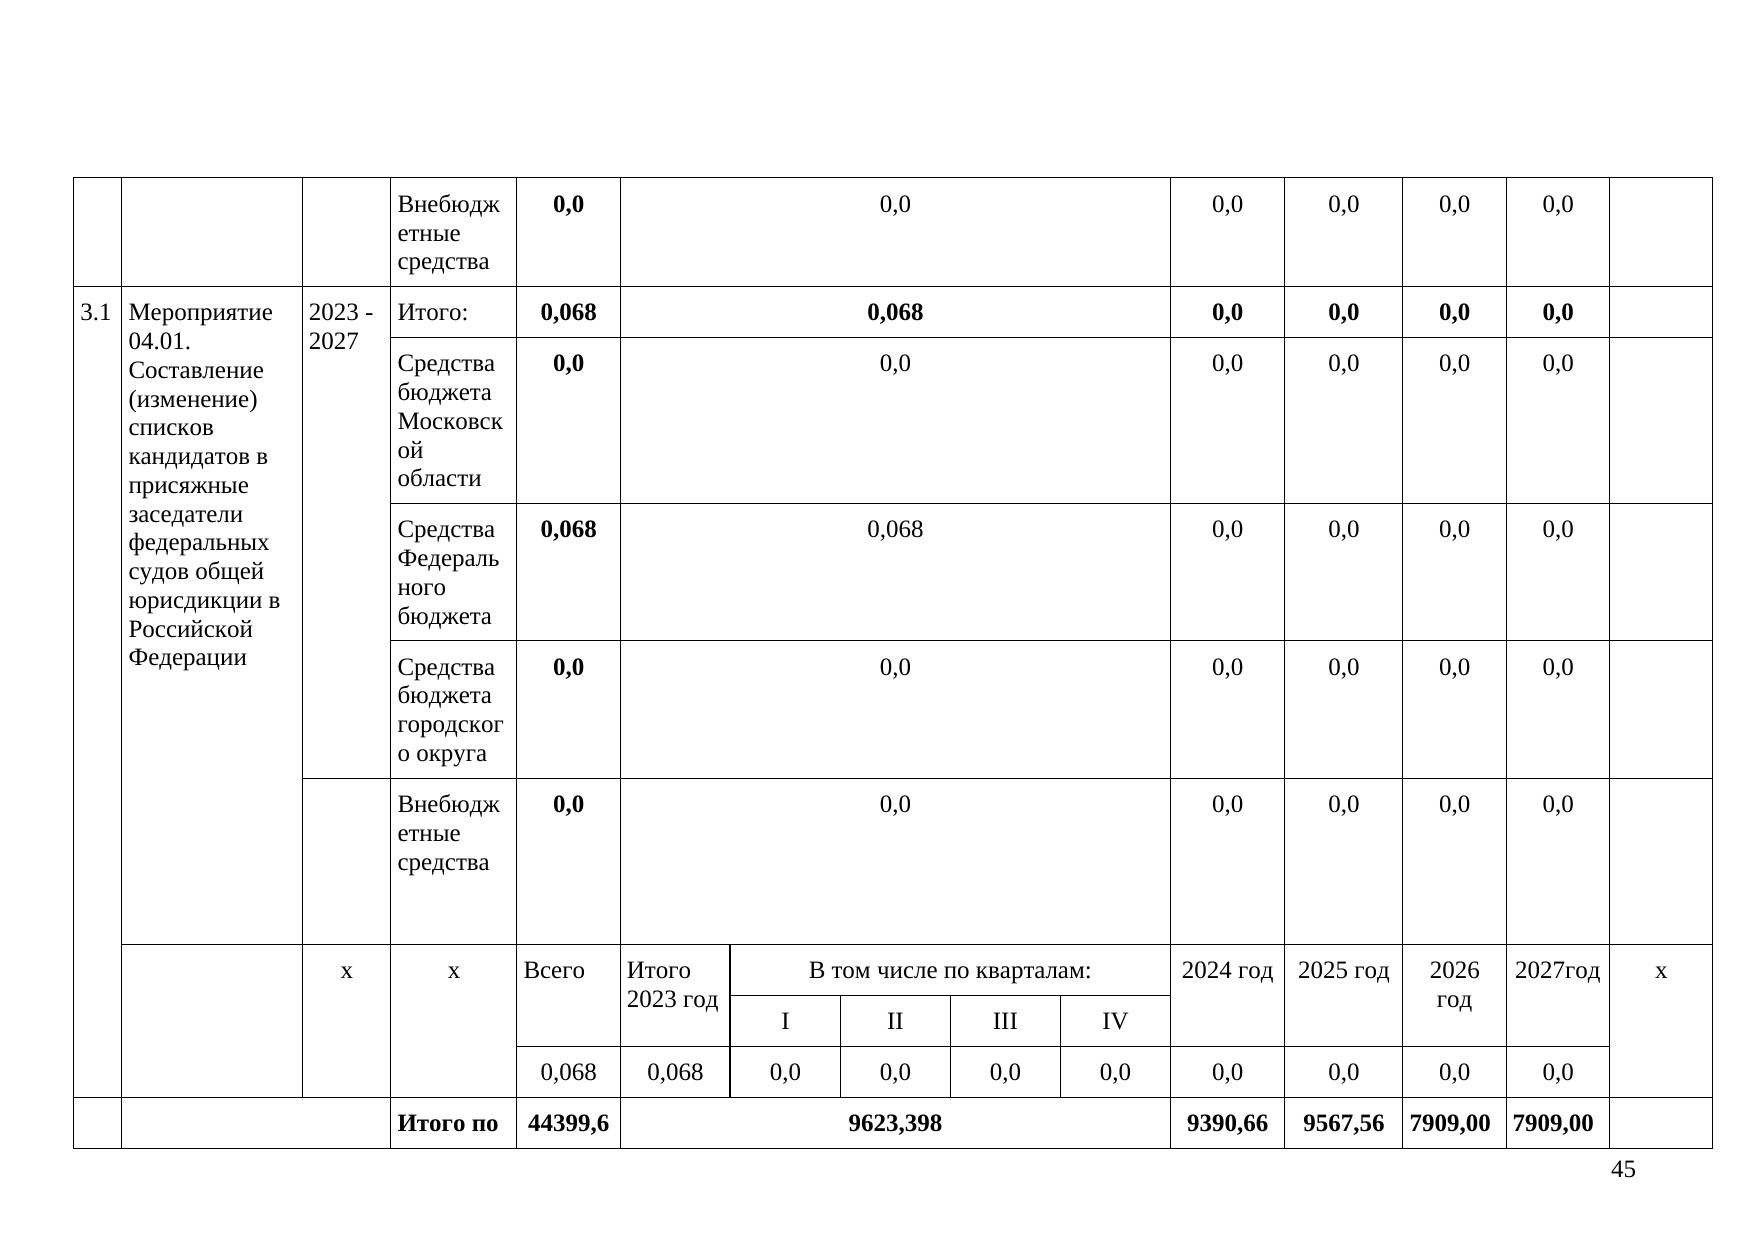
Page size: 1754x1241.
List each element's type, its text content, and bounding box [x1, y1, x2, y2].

table_cell 0,0 [1507, 641, 1609, 777]
table_cell 0,0 [517, 338, 620, 388]
table_cell х [391, 945, 516, 1097]
table_cell Средства Федерального бюджета [391, 504, 516, 640]
table_cell 7909,00 [1403, 1098, 1506, 1148]
table_cell Внебюджетные средства [391, 178, 516, 286]
table_cell 0,0 [1171, 287, 1284, 337]
table_cell 0,0 [1171, 178, 1284, 286]
table_cell 0,0 [1403, 338, 1506, 388]
table_cell [1610, 178, 1712, 286]
table_cell 0,068 [517, 504, 620, 640]
table_cell [74, 1098, 121, 1148]
table_cell 0,0 [1403, 504, 1506, 640]
table_cell [1610, 338, 1712, 388]
table_cell [1610, 287, 1712, 337]
table_cell 0,0 [1285, 178, 1402, 286]
table_cell 2023 -2027 [303, 287, 390, 777]
table_cell 0,0 [1171, 338, 1284, 388]
table_cell 0,068 [517, 1047, 620, 1097]
table_cell 0,0 [1403, 1047, 1506, 1097]
table_cell 2025 год [1285, 945, 1402, 1046]
table_cell [1610, 504, 1712, 640]
table_cell 0,0 [1403, 641, 1506, 777]
table_cell 0,0 [1507, 779, 1609, 943]
table_cell 0,0 [1507, 178, 1609, 286]
table_cell 0,0 [1171, 504, 1284, 640]
table_cell 0,0 [1403, 287, 1506, 337]
table_cell 2026 год [1403, 945, 1506, 1046]
table_cell 0,0 [1507, 1047, 1609, 1097]
table_cell 0,0 [1171, 779, 1284, 943]
table_cell 0,0 [1285, 338, 1402, 388]
table_cell 7909,00 [1507, 1098, 1609, 1148]
table_cell х [1610, 945, 1712, 1097]
table_cell В том числе по кварталам: [731, 945, 1170, 994]
table_cell Всего [517, 945, 620, 1046]
table_cell 0,068 [621, 1047, 729, 1097]
table_cell 0,0 [841, 1047, 950, 1097]
table_cell 0,0 [1285, 641, 1402, 777]
table_cell IV [1061, 996, 1170, 1046]
table_cell 0,0 [621, 178, 1170, 286]
table_cell 0,0 [1285, 1047, 1402, 1097]
table_cell [1610, 779, 1712, 943]
table_cell Средства бюджета городского округа [391, 641, 516, 777]
table_cell [1507, 388, 1609, 503]
table_cell 9390,66 [1171, 1098, 1284, 1148]
table_cell [1285, 388, 1402, 503]
table_cell 0,0 [1403, 779, 1506, 943]
table_cell 0,0 [1285, 287, 1402, 337]
table_cell 0,0 [621, 641, 1170, 777]
table_cell [1610, 1098, 1712, 1148]
table_cell 2024 год [1171, 945, 1284, 1046]
table_cell 2027год [1507, 945, 1609, 1046]
table_cell 0,0 [621, 338, 1170, 388]
table_cell 0,0 [1507, 338, 1609, 388]
table_cell 0,0 [517, 641, 620, 777]
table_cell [391, 1098, 516, 1148]
table_cell III [951, 996, 1060, 1046]
table_cell [1610, 388, 1712, 503]
table_cell 0,0 [1171, 641, 1284, 777]
table_cell 0,0 [621, 779, 1170, 943]
table_cell 0,0 [1285, 779, 1402, 943]
table_cell 0,0 [1171, 1047, 1284, 1097]
table_cell 9623,398 [621, 1098, 1170, 1148]
table_cell 0,0 [1403, 178, 1506, 286]
table_cell 0,0 [517, 178, 620, 286]
table_cell 0,0 [1061, 1047, 1170, 1097]
table_cell 0,0 [731, 1047, 840, 1097]
table_cell 44399,618 [517, 1098, 620, 1148]
table_cell 0,068 [517, 287, 620, 337]
table_cell [1171, 388, 1284, 503]
table_cell 0,0 [1507, 287, 1609, 337]
table_cell II [841, 996, 950, 1046]
table_cell Средства бюджета Московской области [391, 338, 516, 503]
table_cell Итого 2023 год [621, 945, 729, 1046]
table_cell [122, 1098, 390, 1148]
table_cell Внебюджетные средства [391, 779, 516, 943]
table_cell [517, 388, 620, 503]
table_cell Итого: [391, 287, 516, 337]
table_cell х [303, 945, 390, 1097]
table_cell 0,0 [1285, 504, 1402, 640]
table_cell [122, 945, 302, 1097]
table_cell 0,068 [621, 504, 1170, 640]
table_cell 0,0 [951, 1047, 1060, 1097]
table_cell [1403, 388, 1506, 503]
table_cell 0,0 [517, 779, 620, 943]
table_cell Мероприятие 04.01. Составление (изменение) списков кандидатов в присяжные заседатели федеральных судов общей юрисдикции в Российской Федерации [122, 287, 302, 943]
table_cell 0,0 [1507, 504, 1609, 640]
table_cell I [731, 996, 840, 1046]
table_cell 9567,56 [1285, 1098, 1402, 1148]
table_cell [303, 779, 390, 943]
table_cell 3.1 [74, 287, 121, 1097]
table_cell 0,068 [621, 287, 1170, 337]
table_cell [621, 388, 1170, 503]
table_cell [1610, 641, 1712, 777]
